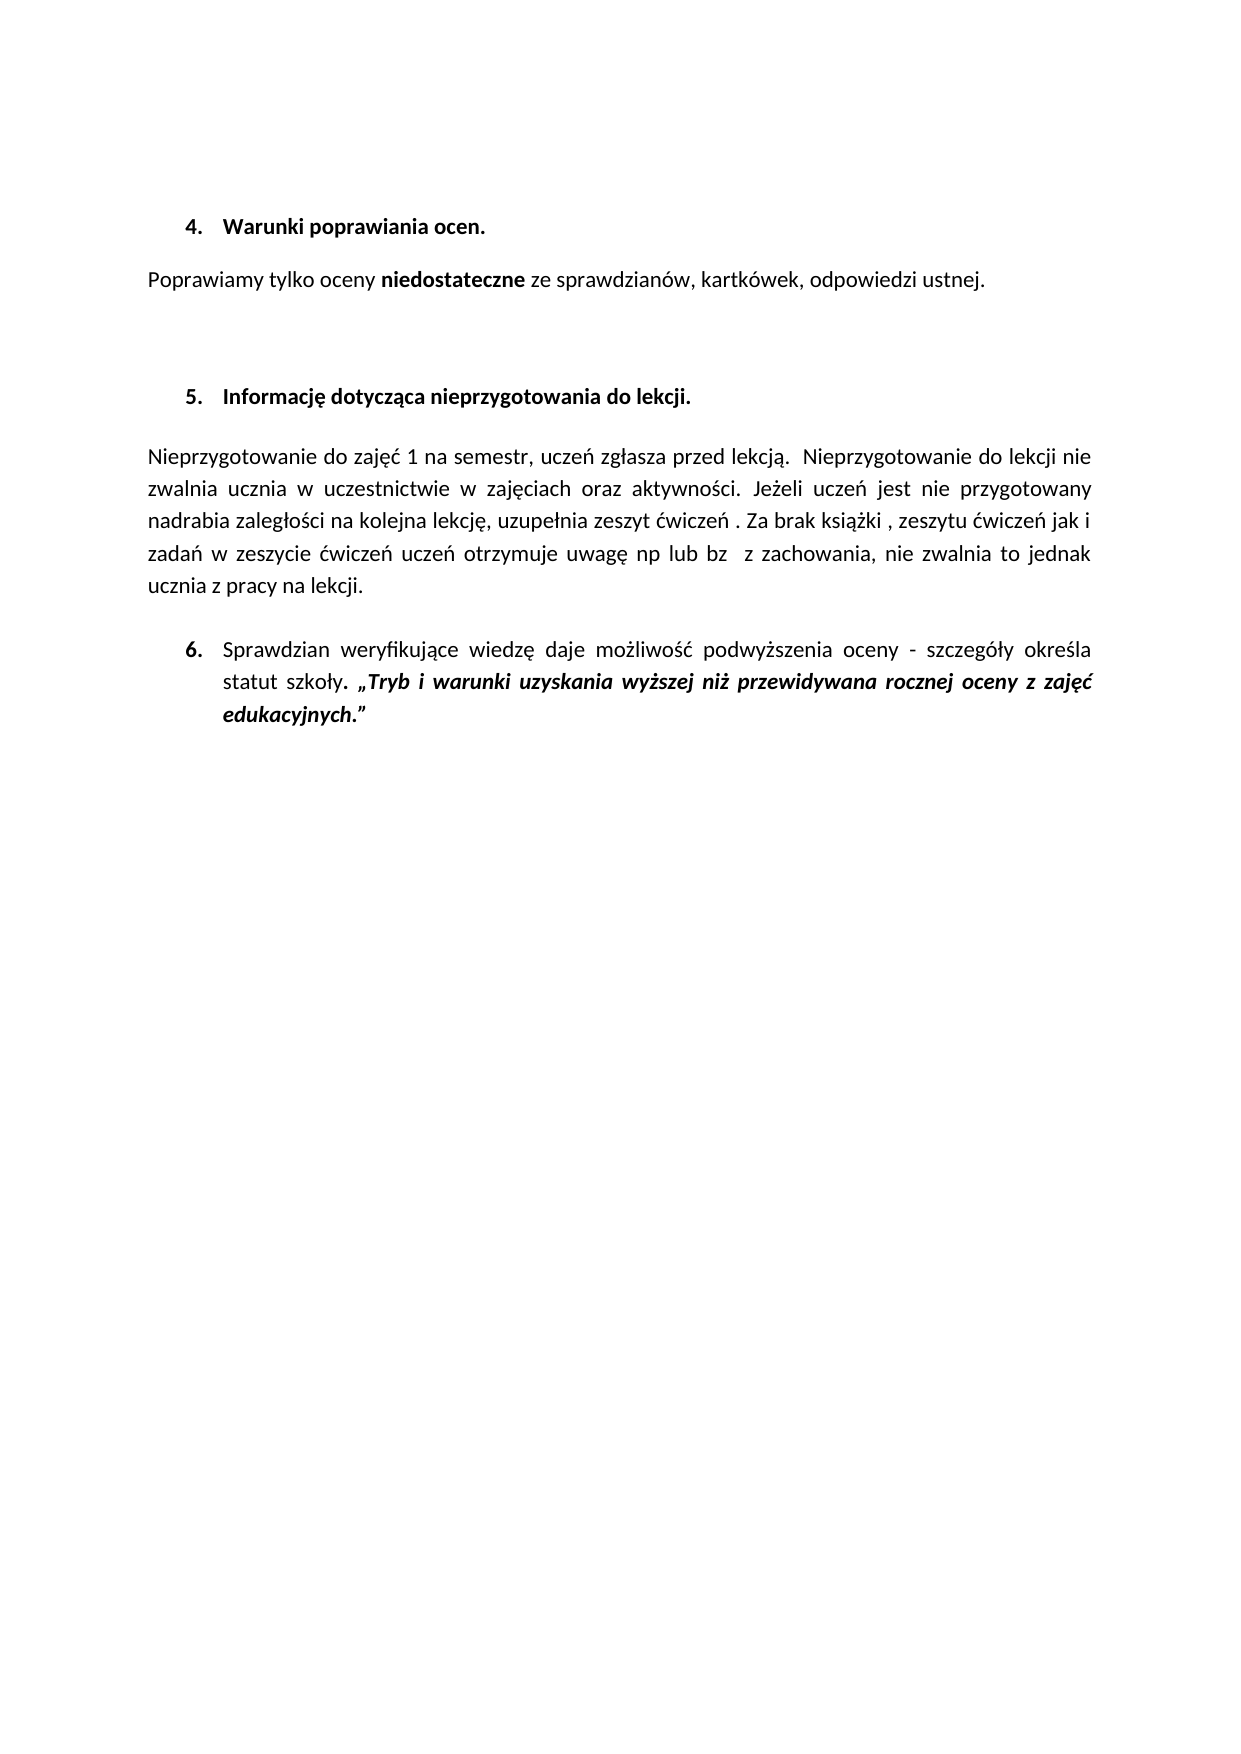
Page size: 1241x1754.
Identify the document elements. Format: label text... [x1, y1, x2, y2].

text Poprawiamy tylko oceny niedostateczne ze sprawdzianów, kartkówek, odpowiedzi ustnej. [148, 265, 1093, 293]
list Warunki poprawiania ocen. [185, 212, 1093, 240]
list Informację dotycząca nieprzygotowania do lekcji. [185, 382, 1093, 410]
list Sprawdzian weryfikujące wiedzę daje możliwość podwyższenia oceny - szczegóły określa statut szkoły. „Tryb i warunki uzyskania wyższej niż przewidywana rocznej oceny z zajęć edukacyjnych.” [185, 635, 1093, 728]
list Nieprzygotowanie do zajęć 1 na semestr, uczeń zgłasza przed lekcją. Nieprzygotowanie do lekcji nie zwalnia ucznia w uczestnictwie w zajęciach oraz aktywności. Jeżeli uczeń jest nie przygotowany nadrabia zaległości na kolejna lekcję, uzupełnia zeszyt ćwiczeń . Za brak książki , zeszytu ćwiczeń jak i zadań w zeszycie ćwiczeń uczeń otrzymuje uwagę np lub bz z zachowania, nie zwalnia to jednak ucznia z pracy na lekcji. [148, 442, 1093, 599]
